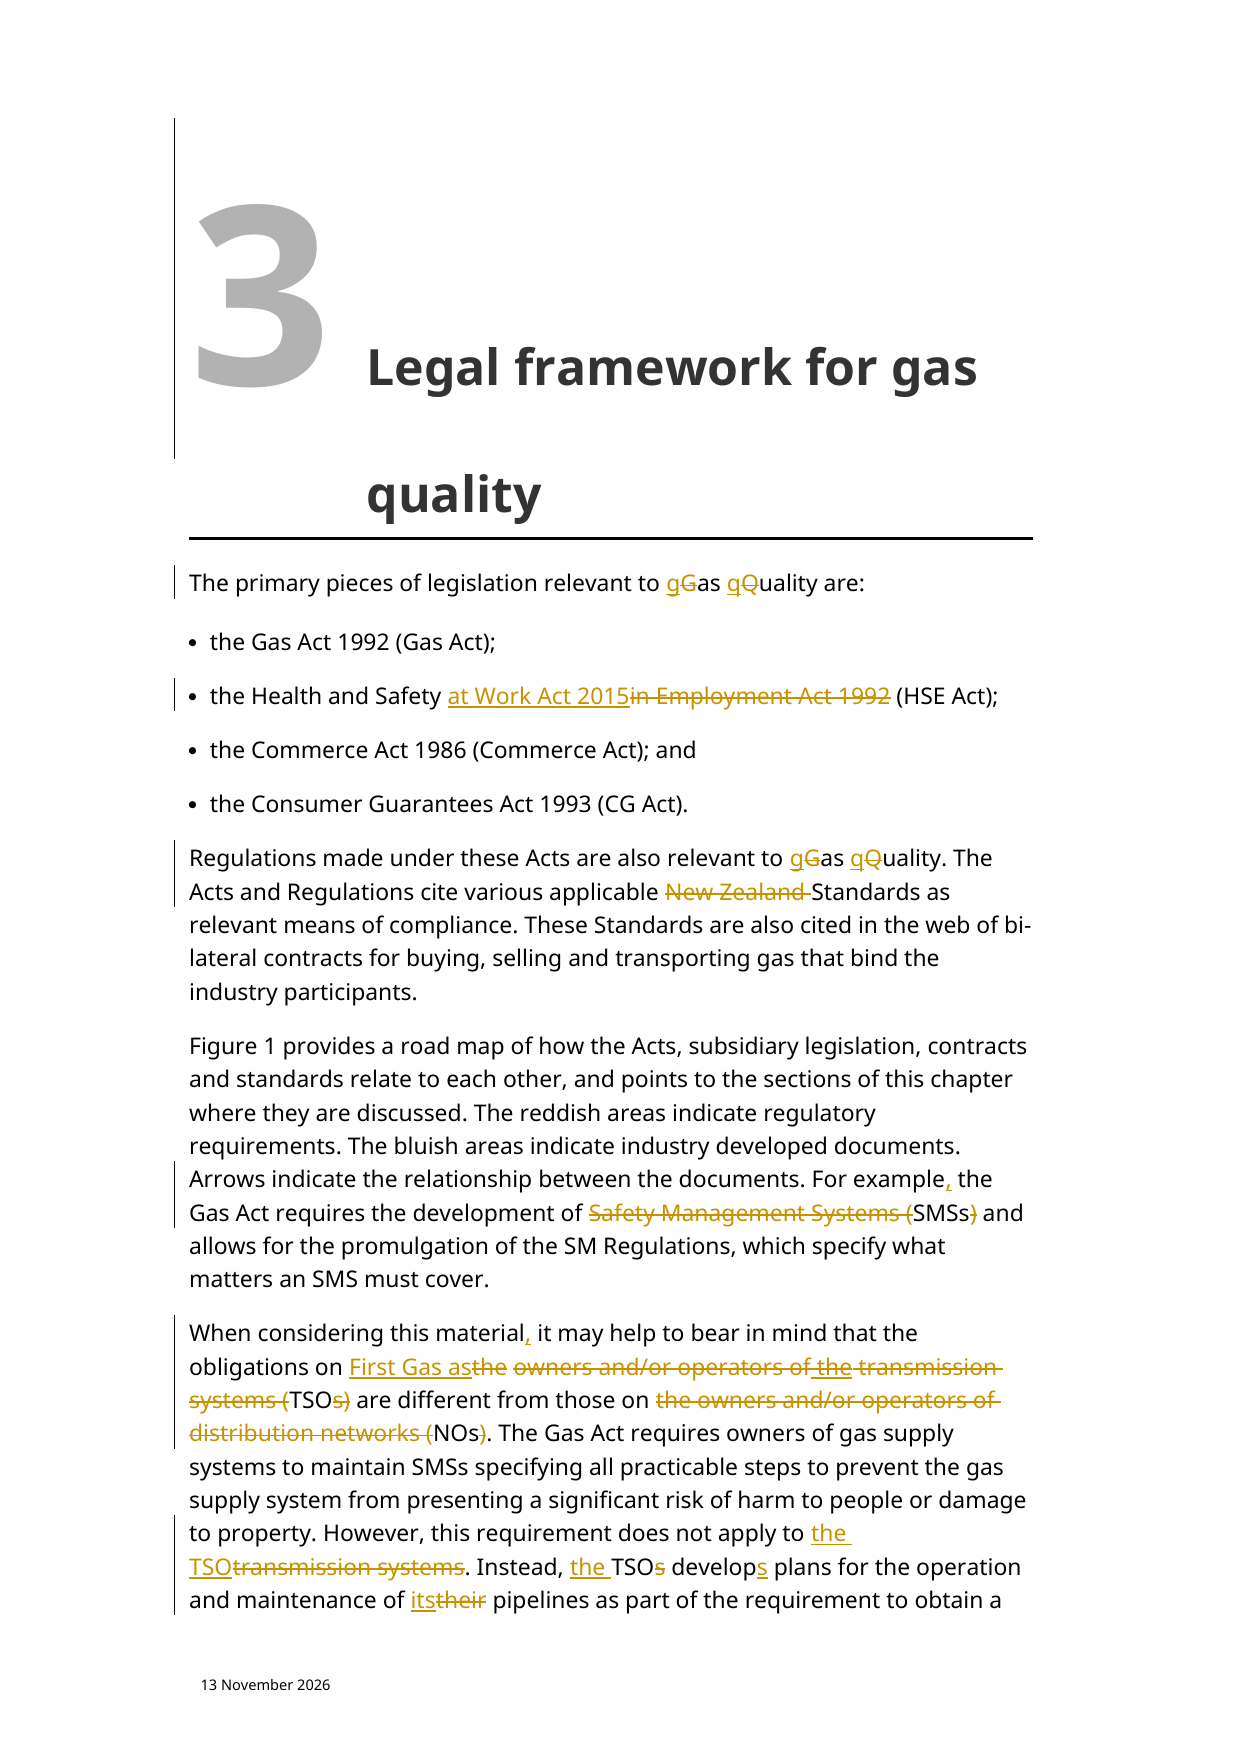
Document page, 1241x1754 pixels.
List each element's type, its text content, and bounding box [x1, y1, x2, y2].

list Figure 1 provides a road map of how the Acts, subsidiary legislation, contracts and standards relate to each other, and points to the sections of this chapter where they are discussed. The reddish areas indicate regulatory requirements. The bluish areas indicate industry developed documents. Arrows indicate the relationship between the documents. For example the Gas Act requires the development of SMSs and allows for the promulgation of the SM Regulations, which specify what matters an SMS must cover. [189, 1028, 1033, 1294]
subtitle Legal framework for gas quality [189, 118, 1033, 537]
text the Consumer Guarantees Act 1993 (CG Act). [189, 786, 1033, 819]
text the Health and Safety (HSE Act); [189, 678, 1033, 711]
list Regulations made under these Acts are also relevant to as uality. The Acts and Regulations cite various applicable Standards as relevant means of compliance. These Standards are also cited in the web of bi-lateral contracts for buying, selling and transporting gas that bind the industry participants. [189, 840, 1033, 1007]
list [189, 1315, 1033, 1615]
text the Gas Act 1992 (Gas Act); [189, 624, 1033, 657]
text The primary pieces of legislation relevant to as uality are: [189, 565, 1033, 599]
text the Commerce Act 1986 (Commerce Act); and [189, 732, 1033, 765]
